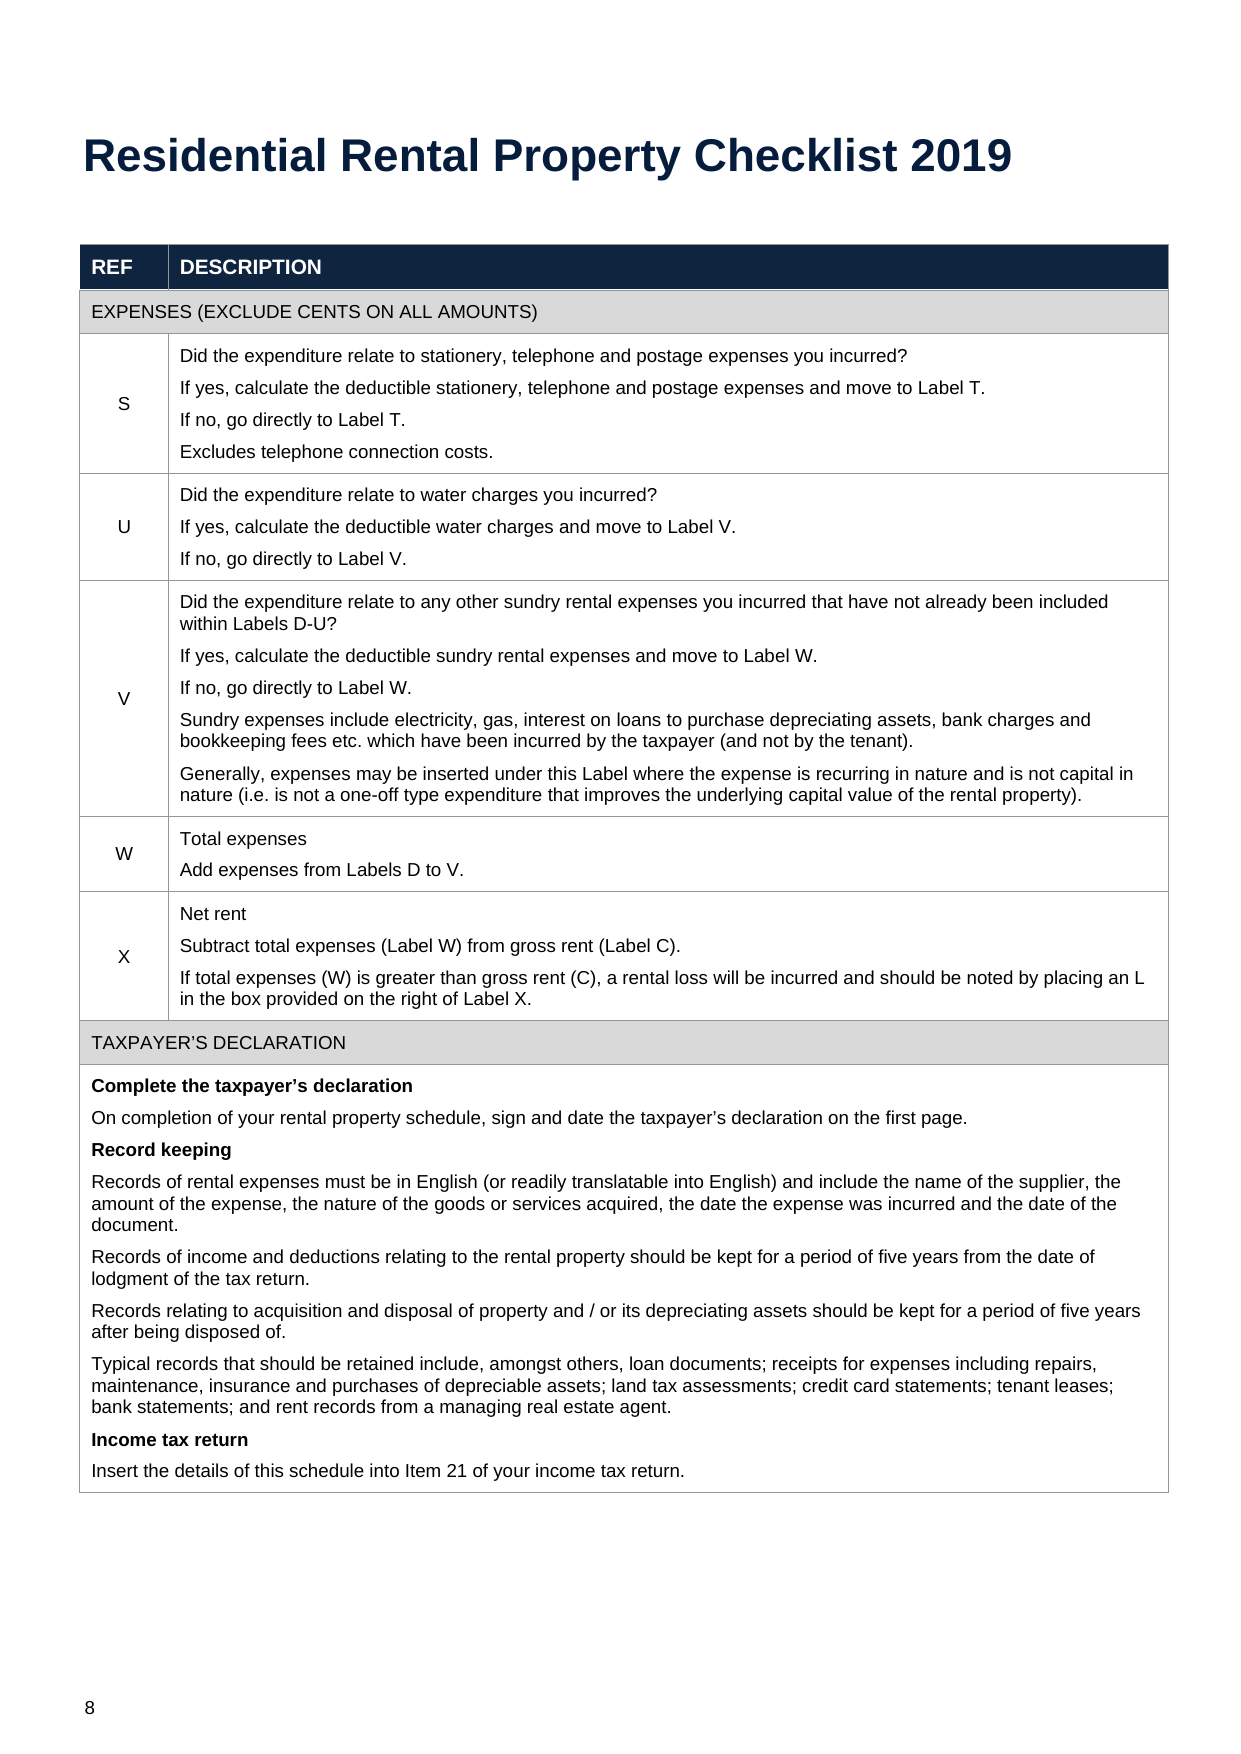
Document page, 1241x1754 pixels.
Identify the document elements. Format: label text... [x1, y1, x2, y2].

table_cell W [80, 817, 168, 891]
table_cell S [80, 334, 168, 472]
table_cell TAXPAYER’S DECLARATION [80, 1021, 1168, 1064]
table_cell Net rent Subtract total expenses (Label W) from gross rent (Label C). If total expenses (W) is greater than gross rent (C), a rental loss will be incurred and should be noted by placing an L in the box provided on the right of Label X. [169, 892, 1168, 1020]
table_cell Complete the taxpayer’s declaration On completion of your rental property schedule, sign and date the taxpayer’s declaration on the first page. Record keeping Records of rental expenses must be in English (or readily translatable into English) and include the name of the supplier, the amount of the expense, the nature of the goods or services acquired, the date the expense was incurred and the date of the document. Records of income and deductions relating to the rental property should be kept for a period of five years from the date of lodgment of the tax return. Records relating to acquisition and disposal of property and / or its depreciating assets should be kept for a period of five years after being disposed of. Typical records that should be retained include, amongst others, loan documents; receipts for expenses including repairs, maintenance, insurance and purchases of depreciable assets; land tax assessments; credit card statements; tenant leases; bank statements; and rent records from a managing real estate agent. Income tax return Insert the details of this schedule into Item 21 of your income tax return. [80, 1065, 1168, 1492]
table_cell Did the expenditure relate to stationery, telephone and postage expenses you incurred? If yes, calculate the deductible stationery, telephone and postage expenses and move to Label T. If no, go directly to Label T. Excludes telephone connection costs. [169, 334, 1168, 472]
table_cell Did the expenditure relate to any other sundry rental expenses you incurred that have not already been included within Labels D-U? If yes, calculate the deductible sundry rental expenses and move to Label W. If no, go directly to Label W. Sundry expenses include electricity, gas, interest on loans to purchase depreciating assets, bank charges and bookkeeping fees etc. which have been incurred by the taxpayer (and not by the tenant). Generally, expenses may be inserted under this Label where the expense is recurring in nature and is not capital in nature (i.e. is not a one-off type expenditure that improves the underlying capital value of the rental property). [169, 581, 1168, 816]
table_cell V [80, 581, 168, 816]
table_cell X [80, 892, 168, 1020]
table_cell EXPENSES (EXCLUDE CENTS ON ALL AMOUNTS) [80, 291, 1168, 333]
table_cell DESCRIPTION [169, 245, 1168, 289]
table_cell Did the expenditure relate to water charges you incurred? If yes, calculate the deductible water charges and move to Label V. If no, go directly to Label V. [169, 474, 1168, 580]
table_cell Total expenses Add expenses from Labels D to V. [169, 817, 1168, 891]
table_cell U [80, 474, 168, 580]
table_cell REF [80, 245, 168, 289]
